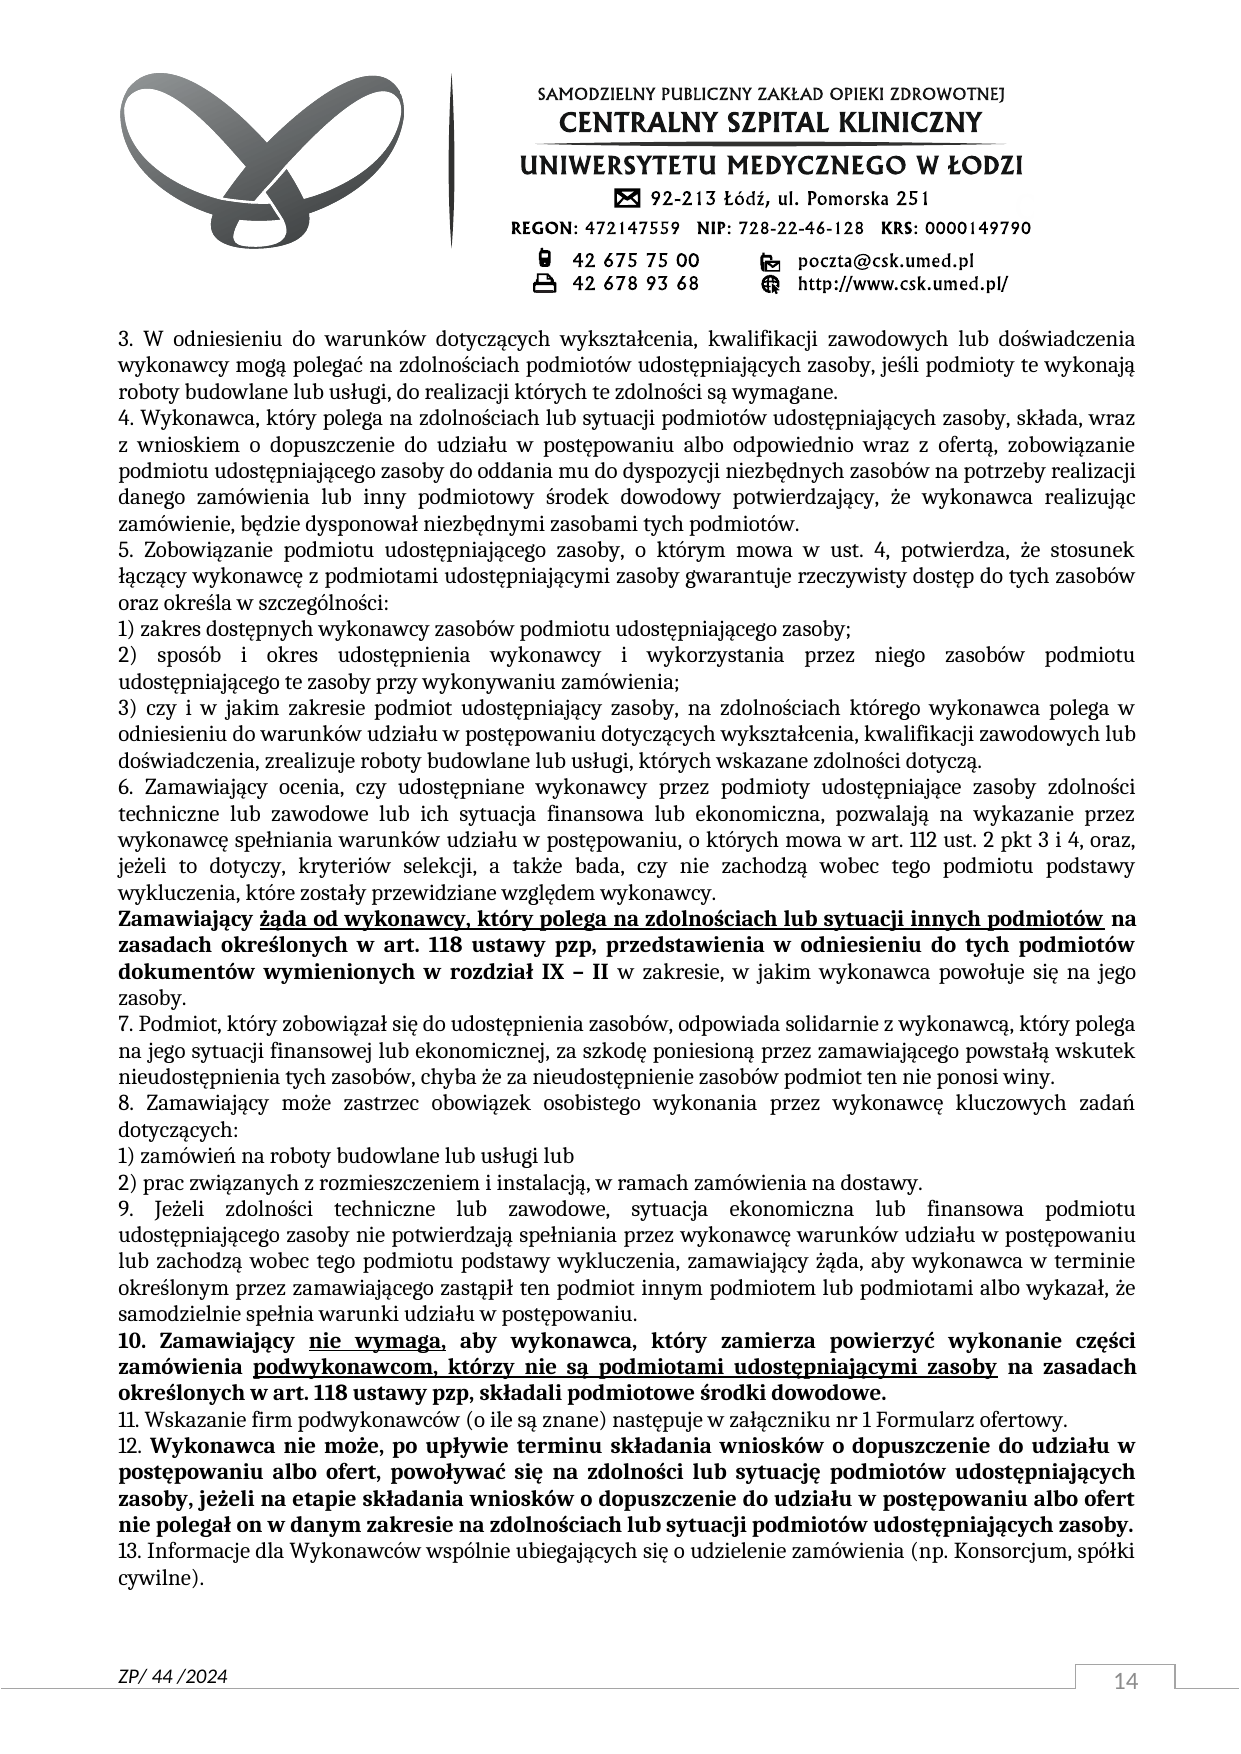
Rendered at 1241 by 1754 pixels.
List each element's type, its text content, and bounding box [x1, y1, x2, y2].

text 4. Wykonawca, który polega na zdolnościach lub sytuacji podmiotów udostępniających zasoby, składa, wraz z wnioskiem o dopuszczenie do udziału w postępowaniu albo odpowiednio wraz z ofertą, zobowiązanie podmiotu udostępniającego zasoby do oddania mu do dyspozycji niezbędnych zasobów na potrzeby realizacji danego zamówienia lub inny podmiotowy środek dowodowy potwierdzający, że wykonawca realizując zamówienie, będzie dysponował niezbędnymi zasobami tych podmiotów. [118, 405, 1137, 537]
text 7. Podmiot, który zobowiązał się do udostępnienia zasobów, odpowiada solidarnie z wykonawcą, który polega na jego sytuacji finansowej lub ekonomicznej, za szkodę poniesioną przez zamawiającego powstałą wskutek nieudostępnienia tych zasobów, chyba że za nieudostępnienie zasobów podmiot ten nie ponosi winy. [118, 1011, 1137, 1090]
text 3. W odniesieniu do warunków dotyczących wykształcenia, kwalifikacji zawodowych lub doświadczenia wykonawcy mogą polegać na zdolnościach podmiotów udostępniających zasoby, jeśli podmioty te wykonają roboty budowlane lub usługi, do realizacji których te zdolności są wymagane. [118, 326, 1137, 405]
text 9. Jeżeli zdolności techniczne lub zawodowe, sytuacja ekonomiczna lub finansowa podmiotu udostępniającego zasoby nie potwierdzają spełniania przez wykonawcę warunków udziału w postępowaniu lub zachodzą wobec tego podmiotu podstawy wykluczenia, zamawiający żąda, aby wykonawca w terminie określonym przez zamawiającego zastąpił ten podmiot innym podmiotem lub podmiotami albo wykazał, że samodzielnie spełnia warunki udziału w postępowaniu. [118, 1196, 1137, 1327]
text 2) prac związanych z rozmieszczeniem i instalacją, w ramach zamówienia na dostawy. [118, 1169, 1137, 1196]
text 10. Zamawiający nie wymaga, aby wykonawca, który zamierza powierzyć wykonanie części zamówienia podwykonawcom, którzy nie są podmiotami udostępniającymi zasoby na zasadach określonych w art. 118 ustawy pzp, składali podmiotowe środki dowodowe. [118, 1327, 1137, 1406]
text Zamawiający żąda od wykonawcy, który polega na zdolnościach lub sytuacji innych podmiotów na zasadach określonych w art. 118 ustawy pzp, przedstawienia w odniesieniu do tych podmiotów dokumentów wymienionych w rozdział IX – II w zakresie, w jakim wykonawca powołuje się na jego zasoby. [118, 906, 1137, 1011]
text 2) sposób i okres udostępnienia wykonawcy i wykorzystania przez niego zasobów podmiotu udostępniającego te zasoby przy wykonywaniu zamówienia; [118, 642, 1137, 695]
text 5. Zobowiązanie podmiotu udostępniającego zasoby, o którym mowa w ust. 4, potwierdza, że stosunek łączący wykonawcę z podmiotami udostępniającymi zasoby gwarantuje rzeczywisty dostęp do tych zasobów oraz określa w szczególności: [118, 537, 1137, 616]
text 13. Informacje dla Wykonawców wspólnie ubiegających się o udzielenie zamówienia (np. Konsorcjum, spółki cywilne). [118, 1538, 1137, 1591]
text 1) zamówień na roboty budowlane lub usługi lub [118, 1143, 1137, 1169]
text 1) zakres dostępnych wykonawcy zasobów podmiotu udostępniającego zasoby; [118, 616, 1137, 642]
text 12. Wykonawca nie może, po upływie terminu składania wniosków o dopuszczenie do udziału w postępowaniu albo ofert, powoływać się na zdolności lub sytuację podmiotów udostępniających zasoby, jeżeli na etapie składania wniosków o dopuszczenie do udziału w postępowaniu albo ofert nie polegał on w danym zakresie na zdolnościach lub sytuacji podmiotów udostępniających zasoby. [118, 1433, 1137, 1538]
text 6. Zamawiający ocenia, czy udostępniane wykonawcy przez podmioty udostępniające zasoby zdolności techniczne lub zawodowe lub ich sytuacja finansowa lub ekonomiczna, pozwalają na wykazanie przez wykonawcę spełniania warunków udziału w postępowaniu, o których mowa w art. 112 ust. 2 pkt 3 i 4, oraz, jeżeli to dotyczy, kryteriów selekcji, a także bada, czy nie zachodzą wobec tego podmiotu podstawy wykluczenia, które zostały przewidziane względem wykonawcy. [118, 774, 1137, 906]
text 3) czy i w jakim zakresie podmiot udostępniający zasoby, na zdolnościach którego wykonawca polega w odniesieniu do warunków udziału w postępowaniu dotyczących wykształcenia, kwalifikacji zawodowych lub doświadczenia, zrealizuje roboty budowlane lub usługi, których wskazane zdolności dotyczą. [118, 695, 1137, 774]
text 8. Zamawiający może zastrzec obowiązek osobistego wykonania przez wykonawcę kluczowych zadań dotyczących: [118, 1090, 1137, 1143]
text 11. Wskazanie firm podwykonawców (o ile są znane) następuje w załączniku nr 1 Formularz ofertowy. [118, 1406, 1137, 1433]
